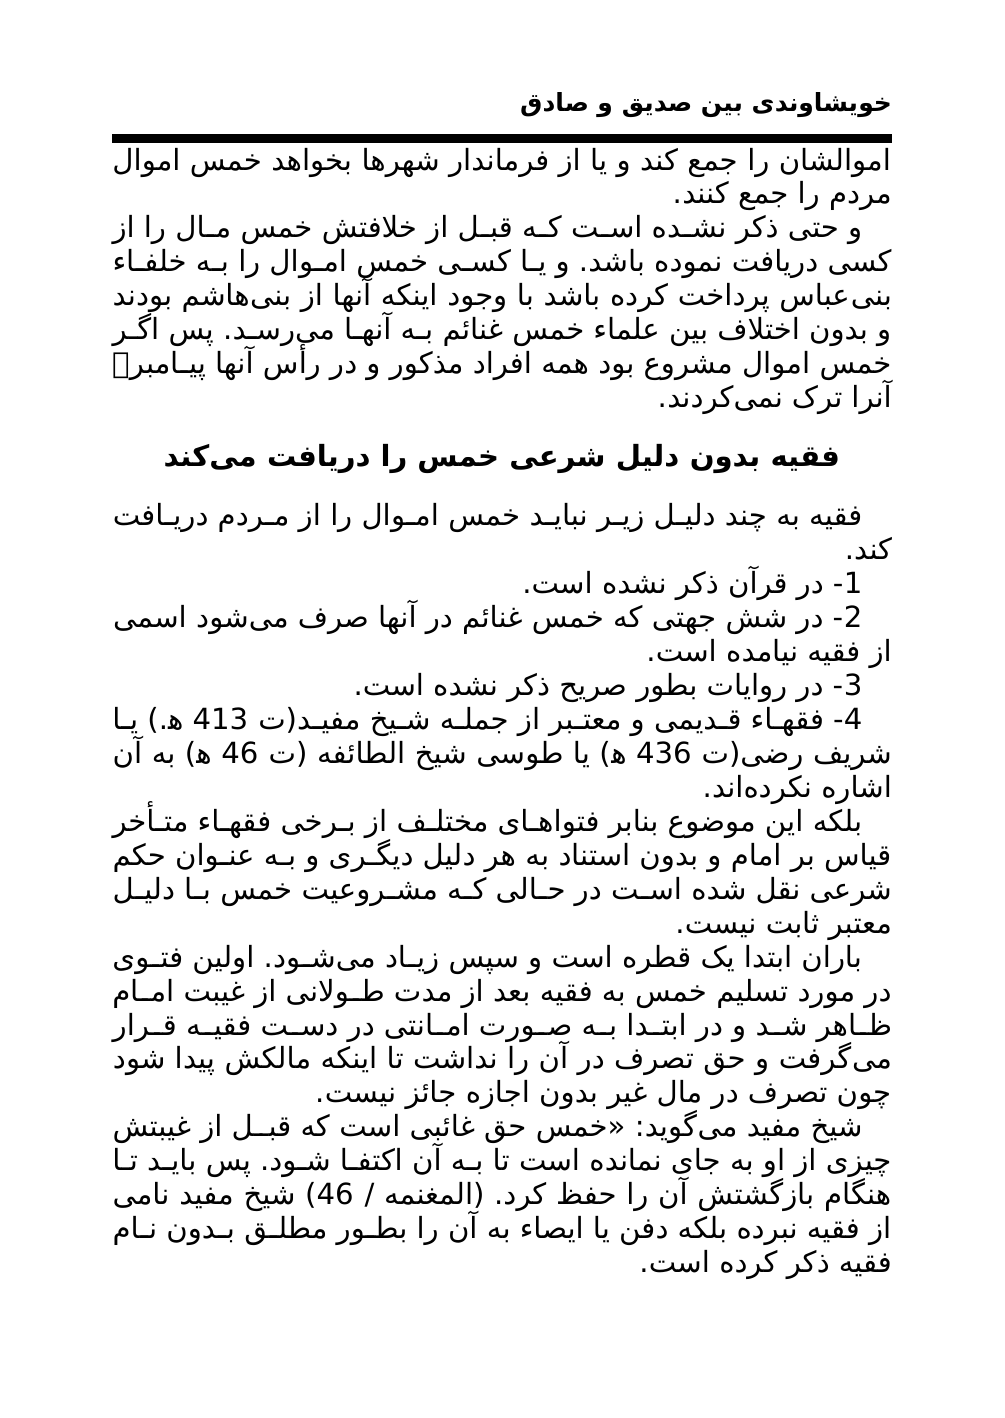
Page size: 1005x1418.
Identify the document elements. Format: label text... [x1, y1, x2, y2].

text فقیه به چند دلیل زیر نباید خمس اموال را از مردم دریافت کند. [112, 498, 892, 566]
text و حتی ذکر نشده است که قبل از خلافتش خمس مال را از کسی دریافت نموده باشد. و یا کسی خمس اموال را به خلفاء بنی‌عباس پرداخت کرده باشد با وجود اینکه آنها از بنی‌هاشم بودند و بدون اختلاف بین علماء خمس غنائم به آنها می‌رسد. پس اگر خمس اموال مشروع بود همه افراد مذکور و در رأس آنها پیامبر آنرا ترک نمی‌کردند. [112, 211, 892, 414]
text 4- فقهاء قدیمی و معتبر از جمله شیخ مفید(ت 413 ه‍.‌) یا شریف رضی(ت 436 ه‍‌) یا طوسی شیخ الطائفه (ت 46 ه‍‌) به آن اشاره نکرده‌اند. [112, 702, 892, 804]
text 3- در روایات بطور صریح ذکر نشده است. [112, 668, 892, 702]
subtitle فقیه بدون دلیل شرعی خمس را دریافت می‌کند [112, 439, 892, 473]
text 1- در قرآن ذکر نشده است. [112, 566, 892, 600]
text باران ابتدا یک قطره است و سپس زیاد می‌شود. اولین فتوی در مورد تسلیم خمس به فقیه بعد از مدت طولانی از غیبت امام ظاهر شد و در ابتدا به صورت امانتی در دست فقیه قرار می‌گرفت و حق تصرف در آن را نداشت تا اینکه مالکش پیدا شود چون تصرف در مال غیر بدون اجازه جائز نیست. [112, 940, 892, 1110]
text 2- در شش جهتی که خمس غنائم در آنها صرف می‌شود اسمی از فقیه نیامده است. [112, 600, 892, 668]
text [112, 143, 892, 211]
text شیخ مفید می‌گوید: «خمس حق غائبی است که قبل از غیبتش چیزی از او به جای نمانده است تا به آن اکتفا شود. پس باید تا هنگام بازگشتش آن را حفظ کرد. (المغنمه / 46) شیخ مفید نامی از فقیه نبرده بلکه دفن یا ایصاء به آن را بطور مطلق بدون نام فقیه ذکر کرده است. [112, 1110, 892, 1279]
text بلکه این موضوع بنابر فتواهای مختلف از برخی فقهاء متأخر قیاس بر امام و بدون استناد به هر دلیل دیگری و به عنوان حکم شرعی نقل شده است در حالی که مشروعیت خمس با دلیل معتبر ثابت نیست. [112, 804, 892, 940]
